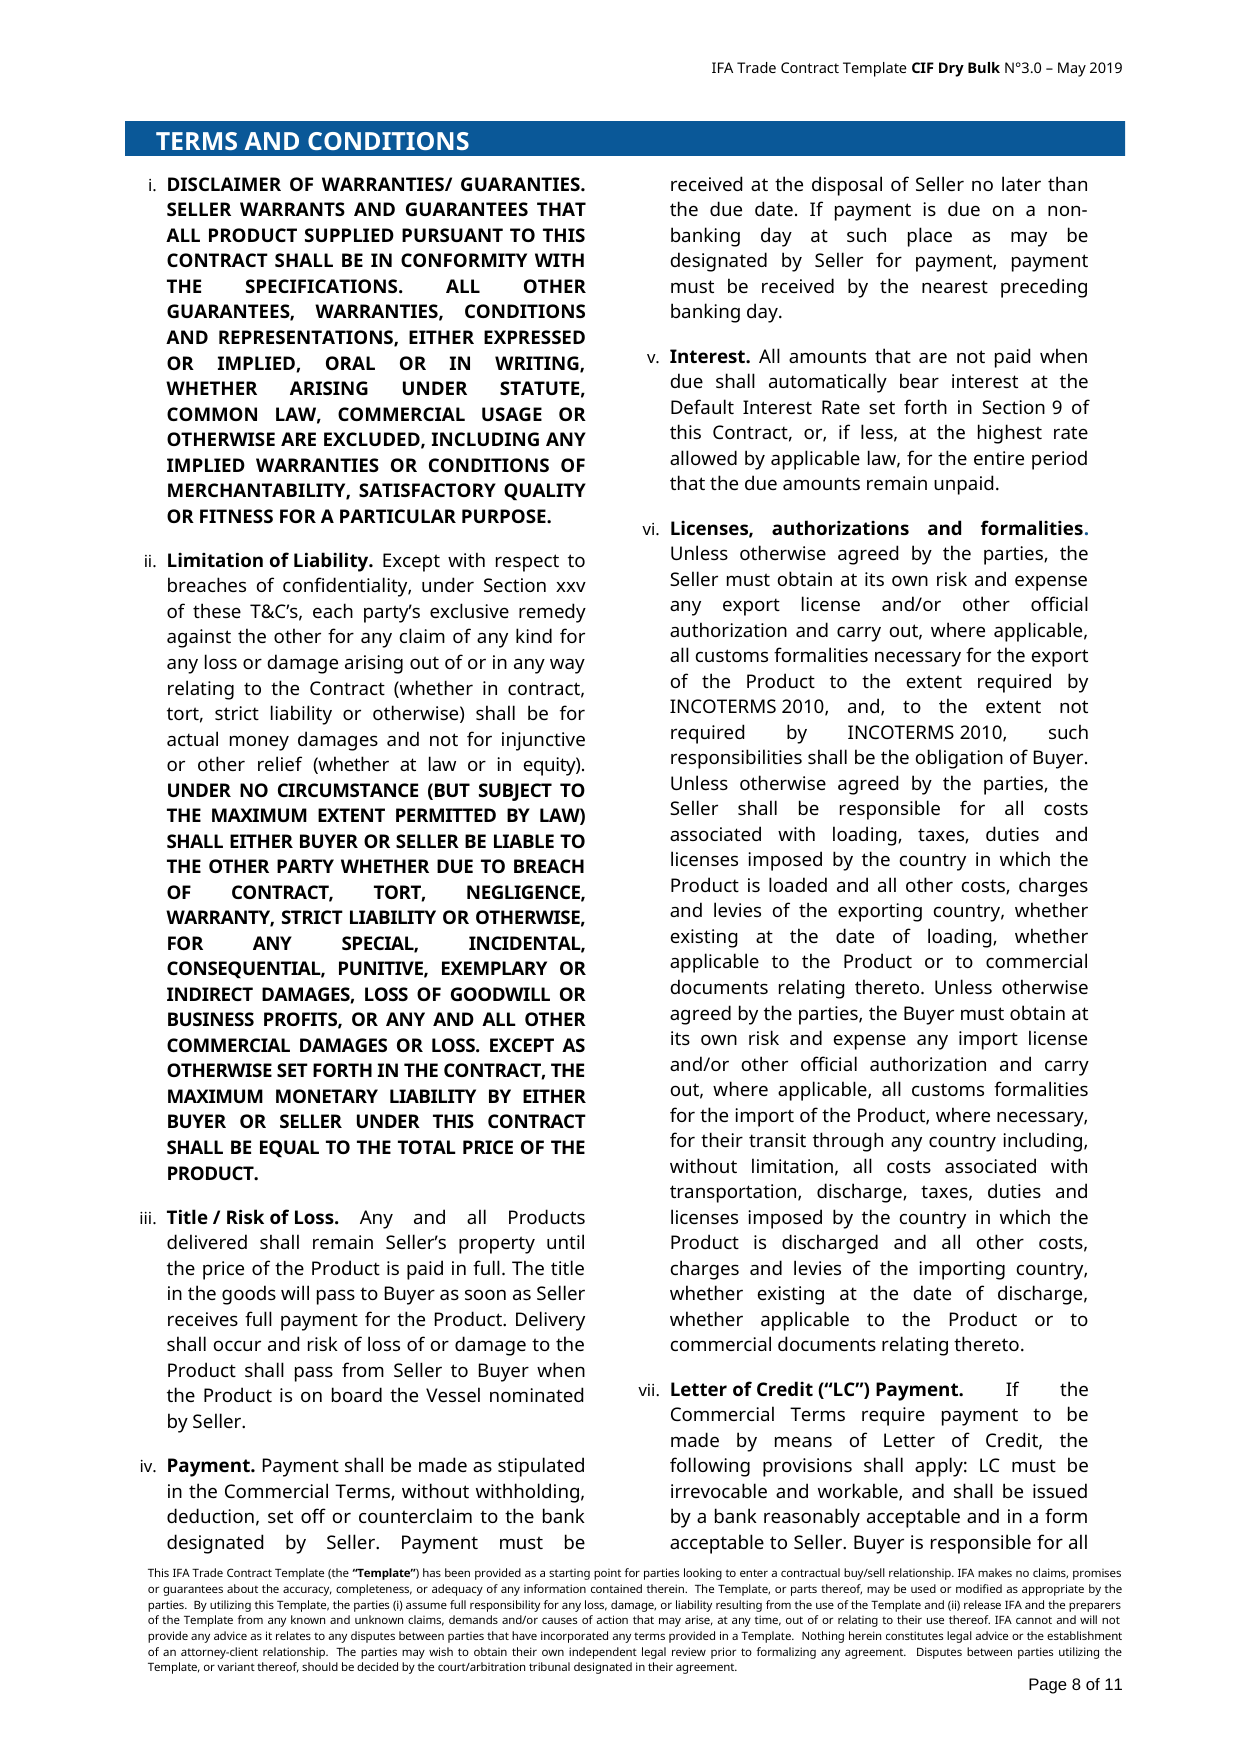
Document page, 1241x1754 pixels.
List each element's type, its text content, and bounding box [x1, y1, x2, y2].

list Limitation of Liability. Except with respect to breaches of confidentiality, under Section xxv of these T&C’s, each party’s exclusive remedy against the other for any claim of any kind for any loss or damage arising out of or in any way relating to the Contract (whether in contract, tort, strict liability or otherwise) shall be for actual money damages and not for injunctive or other relief (whether at law or in equity). UNDER NO CIRCUMSTANCE (BUT SUBJECT TO THE MAXIMUM EXTENT PERMITTED BY LAW) SHALL EITHER BUYER OR SELLER BE LIABLE TO THE OTHER PARTY WHETHER DUE TO BREACH OF CONTRACT, TORT, NEGLIGENCE, WARRANTY, STRICT LIABILITY OR OTHERWISE, FOR ANY SPECIAL, INCIDENTAL, CONSEQUENTIAL, PUNITIVE, EXEMPLARY OR INDIRECT DAMAGES, LOSS OF GOODWILL OR BUSINESS PROFITS, OR ANY AND ALL OTHER COMMERCIAL DAMAGES OR LOSS. EXCEPT AS OTHERWISE SET FORTH IN THE CONTRACT, THE MAXIMUM MONETARY LIABILITY BY EITHER BUYER OR SELLER UNDER THIS CONTRACT SHALL BE EQUAL TO THE TOTAL PRICE OF THE PRODUCT. [157, 547, 586, 1185]
list Payment. Payment shall be made as stipulated in the Commercial Terms, without withholding, deduction, set off or counterclaim to the bank designated by Seller. Payment must be received at the disposal of Seller no later than the due date. If payment is due on a non-banking day at such place as may be designated by Seller for payment, payment must be received by the nearest preceding banking day. [157, 1452, 586, 1554]
list Interest. All amounts that are not paid when due shall automatically bear interest at the Default Interest Rate set forth in Section 9 of this Contract, or, if less, at the highest rate allowed by applicable law, for the entire period that the due amounts remain unpaid. [660, 343, 1089, 496]
list Title / Risk of Loss. Any and all Products delivered shall remain Seller’s property until the price of the Product is paid in full. The title in the goods will pass to Buyer as soon as Seller receives full payment for the Product. Delivery shall occur and risk of loss of or damage to the Product shall pass from Seller to Buyer when the Product is on board the Vessel nominated by Seller. [157, 1204, 586, 1434]
list DISCLAIMER OF WARRANTIES/ GUARANTIES. SELLER WARRANTS AND GUARANTEES THAT ALL PRODUCT SUPPLIED PURSUANT TO THIS CONTRACT SHALL BE IN CONFORMITY WITH THE SPECIFICATIONS. ALL OTHER GUARANTEES, WARRANTIES, CONDITIONS AND REPRESENTATIONS, EITHER EXPRESSED OR IMPLIED, ORAL OR IN WRITING, WHETHER ARISING UNDER STATUTE, COMMON LAW, COMMERCIAL USAGE OR OTHERWISE ARE EXCLUDED, INCLUDING ANY IMPLIED WARRANTIES OR CONDITIONS OF MERCHANTABILITY, SATISFACTORY QUALITY OR FITNESS FOR A PARTICULAR PURPOSE. [157, 171, 586, 528]
list Licenses, authorizations and formalities. Unless otherwise agreed by the parties, the Seller must obtain at its own risk and expense any export license and/or other official authorization and carry out, where applicable, all customs formalities necessary for the export of the Product to the extent required by INCOTERMS 2010, and, to the extent not required by INCOTERMS 2010, such responsibilities shall be the obligation of Buyer. Unless otherwise agreed by the parties, the Seller shall be responsible for all costs associated with loading, taxes, duties and licenses imposed by the country in which the Product is loaded and all other costs, charges and levies of the exporting country, whether existing at the date of loading, whether applicable to the Product or to commercial documents relating thereto. Unless otherwise agreed by the parties, the Buyer must obtain at its own risk and expense any import license and/or other official authorization and carry out, where applicable, all customs formalities for the import of the Product, where necessary, for their transit through any country including, without limitation, all costs associated with transportation, discharge, taxes, duties and licenses imposed by the country in which the Product is discharged and all other costs, charges and levies of the importing country, whether existing at the date of discharge, whether applicable to the Product or to commercial documents relating thereto. [660, 515, 1089, 1357]
list Payment. Payment shall be made as stipulated in the Commercial Terms, without withholding, deduction, set off or counterclaim to the bank designated by Seller. Payment must be received at the disposal of Seller no later than the due date. If payment is due on a non-banking day at such place as may be designated by Seller for payment, payment must be received by the nearest preceding banking day. [660, 171, 1089, 324]
